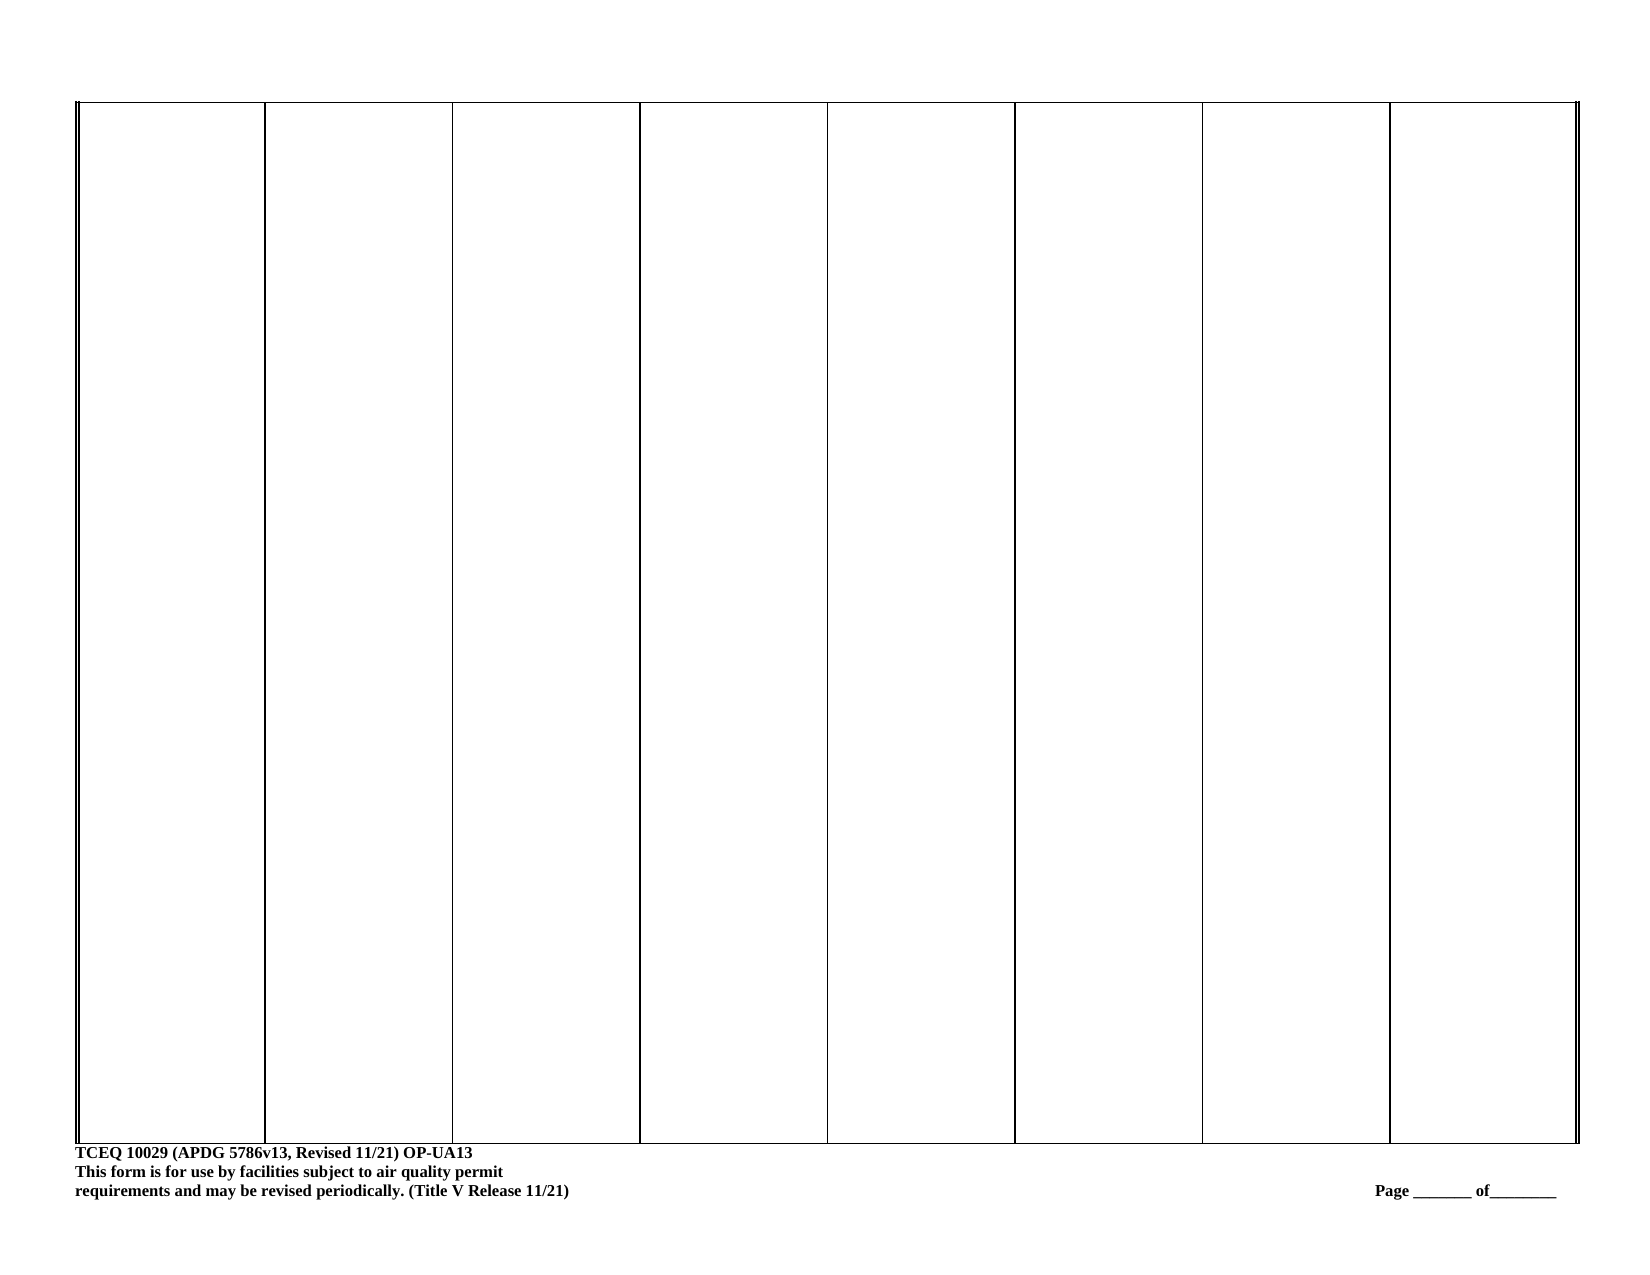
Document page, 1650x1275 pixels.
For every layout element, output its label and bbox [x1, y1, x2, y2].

table_cell [80, 103, 264, 1143]
table_cell [828, 103, 1014, 1143]
table_cell [453, 103, 639, 1143]
table_cell [1391, 103, 1575, 1143]
table_cell [1203, 103, 1389, 1143]
table_cell [641, 103, 827, 1143]
table_cell [266, 103, 452, 1143]
table_cell [1016, 103, 1202, 1143]
